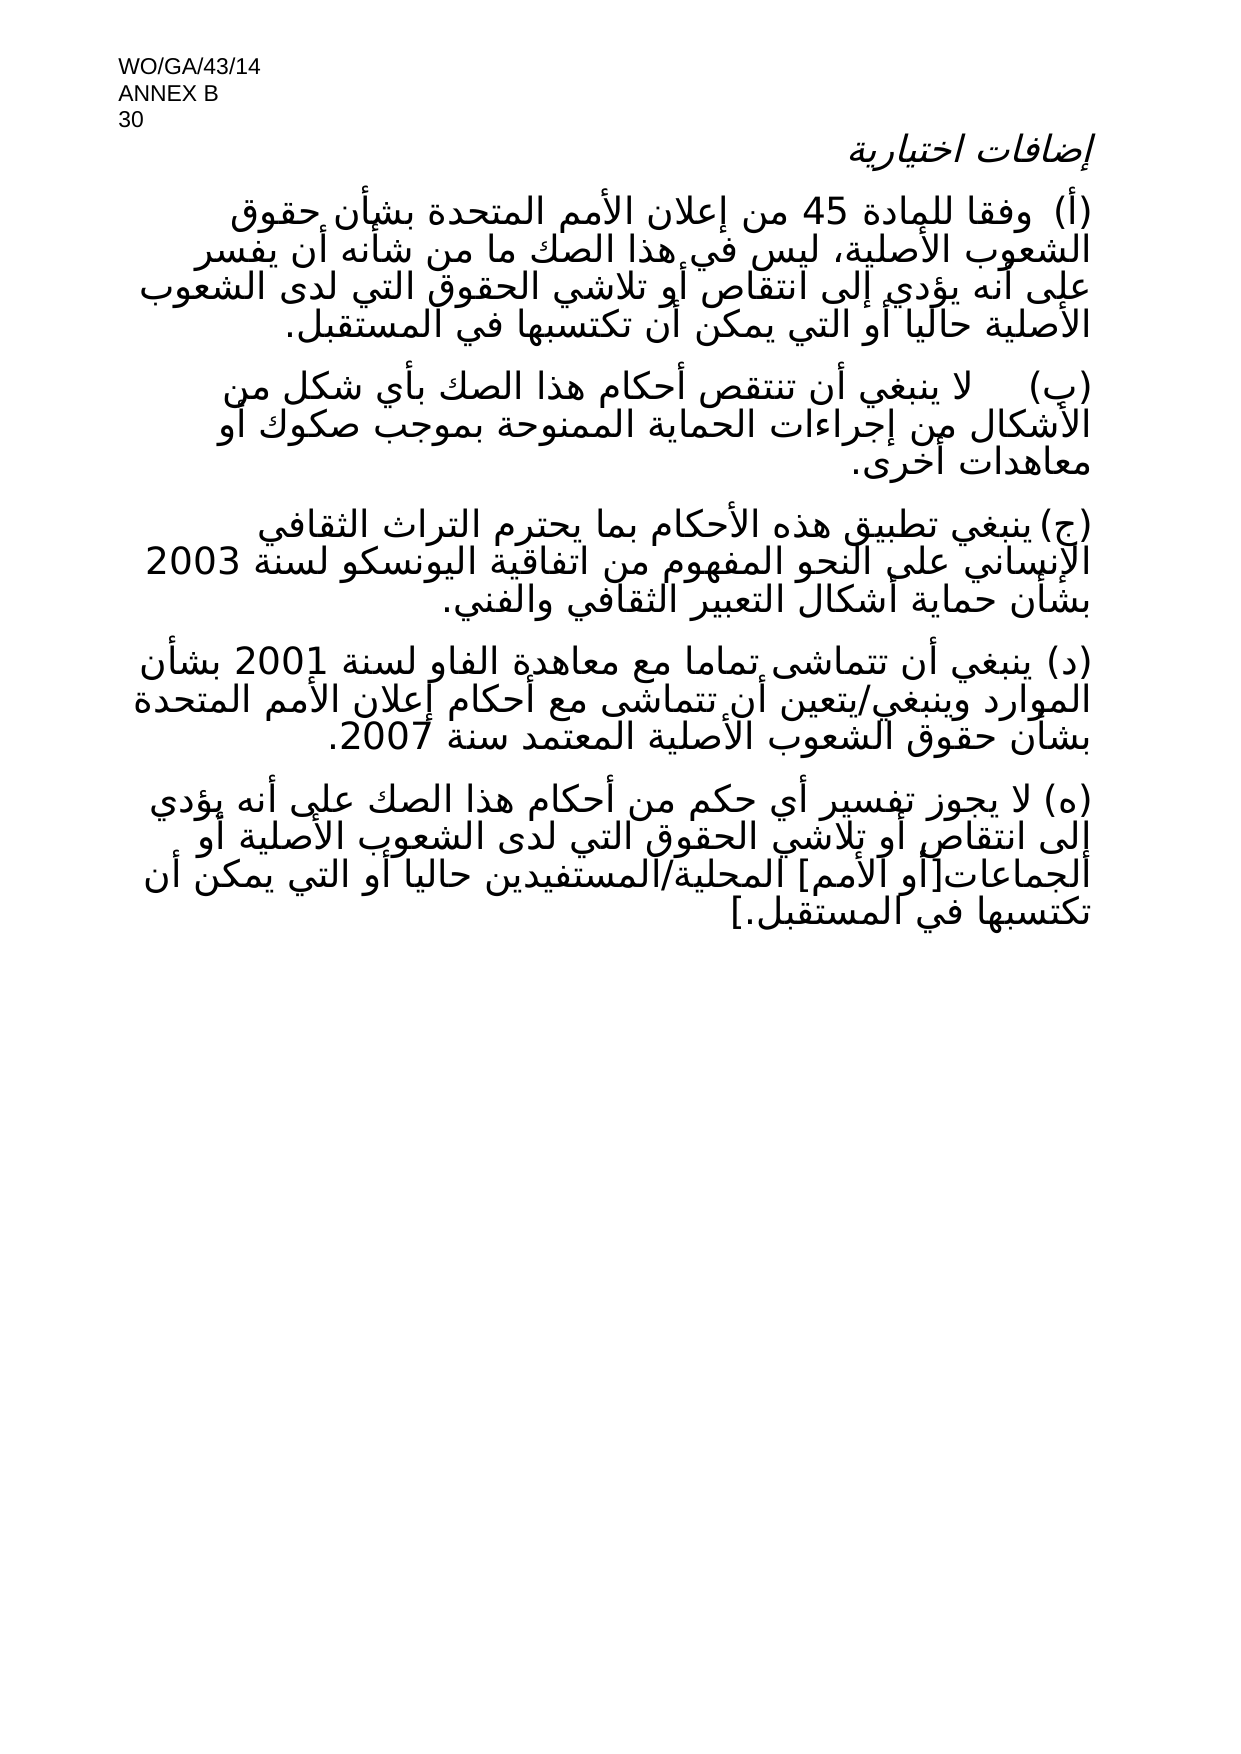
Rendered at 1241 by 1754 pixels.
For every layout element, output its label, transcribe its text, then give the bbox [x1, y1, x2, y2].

text (ج) ينبغي تطبيق هذه الأحكام بما يحترم التراث الثقافي الإنساني على النحو المفهوم من اتفاقية اليونسكو لسنة 2003 بشأن حماية أشكال التعبير الثقافي والفني. [118, 507, 1092, 620]
text إضافات اختيارية [118, 132, 1092, 170]
text (ه) لا يجوز تفسير أي حكم من أحكام هذا الصك على أنه يؤدي إلى انتقاص أو تلاشي الحقوق التي لدى الشعوب الأصلية أو الجماعات[أو الأمم] المحلية/المستفيدين حاليا أو التي يمكن أن تكتسبها في المستقبل.] [118, 782, 1092, 932]
text (أ) وفقا للمادة 45 من إعلان الأمم المتحدة بشأن حقوق الشعوب الأصلية، ليس في هذا الصك ما من شأنه أن يفسر على أنه يؤدي إلى انتقاص أو تلاشي الحقوق التي لدى الشعوب الأصلية حاليا أو التي يمكن أن تكتسبها في المستقبل. [118, 195, 1092, 345]
text (د) ينبغي أن تتماشى تماما مع معاهدة الفاو لسنة 2001 بشأن الموارد وينبغي/يتعين أن تتماشى مع أحكام إعلان الأمم المتحدة بشأن حقوق الشعوب الأصلية المعتمد سنة 2007. [118, 645, 1092, 757]
text (ب) لا ينبغي أن تنتقص أحكام هذا الصك بأي شكل من الأشكال من إجراءات الحماية الممنوحة بموجب صكوك أو معاهدات أخرى. [118, 370, 1092, 482]
